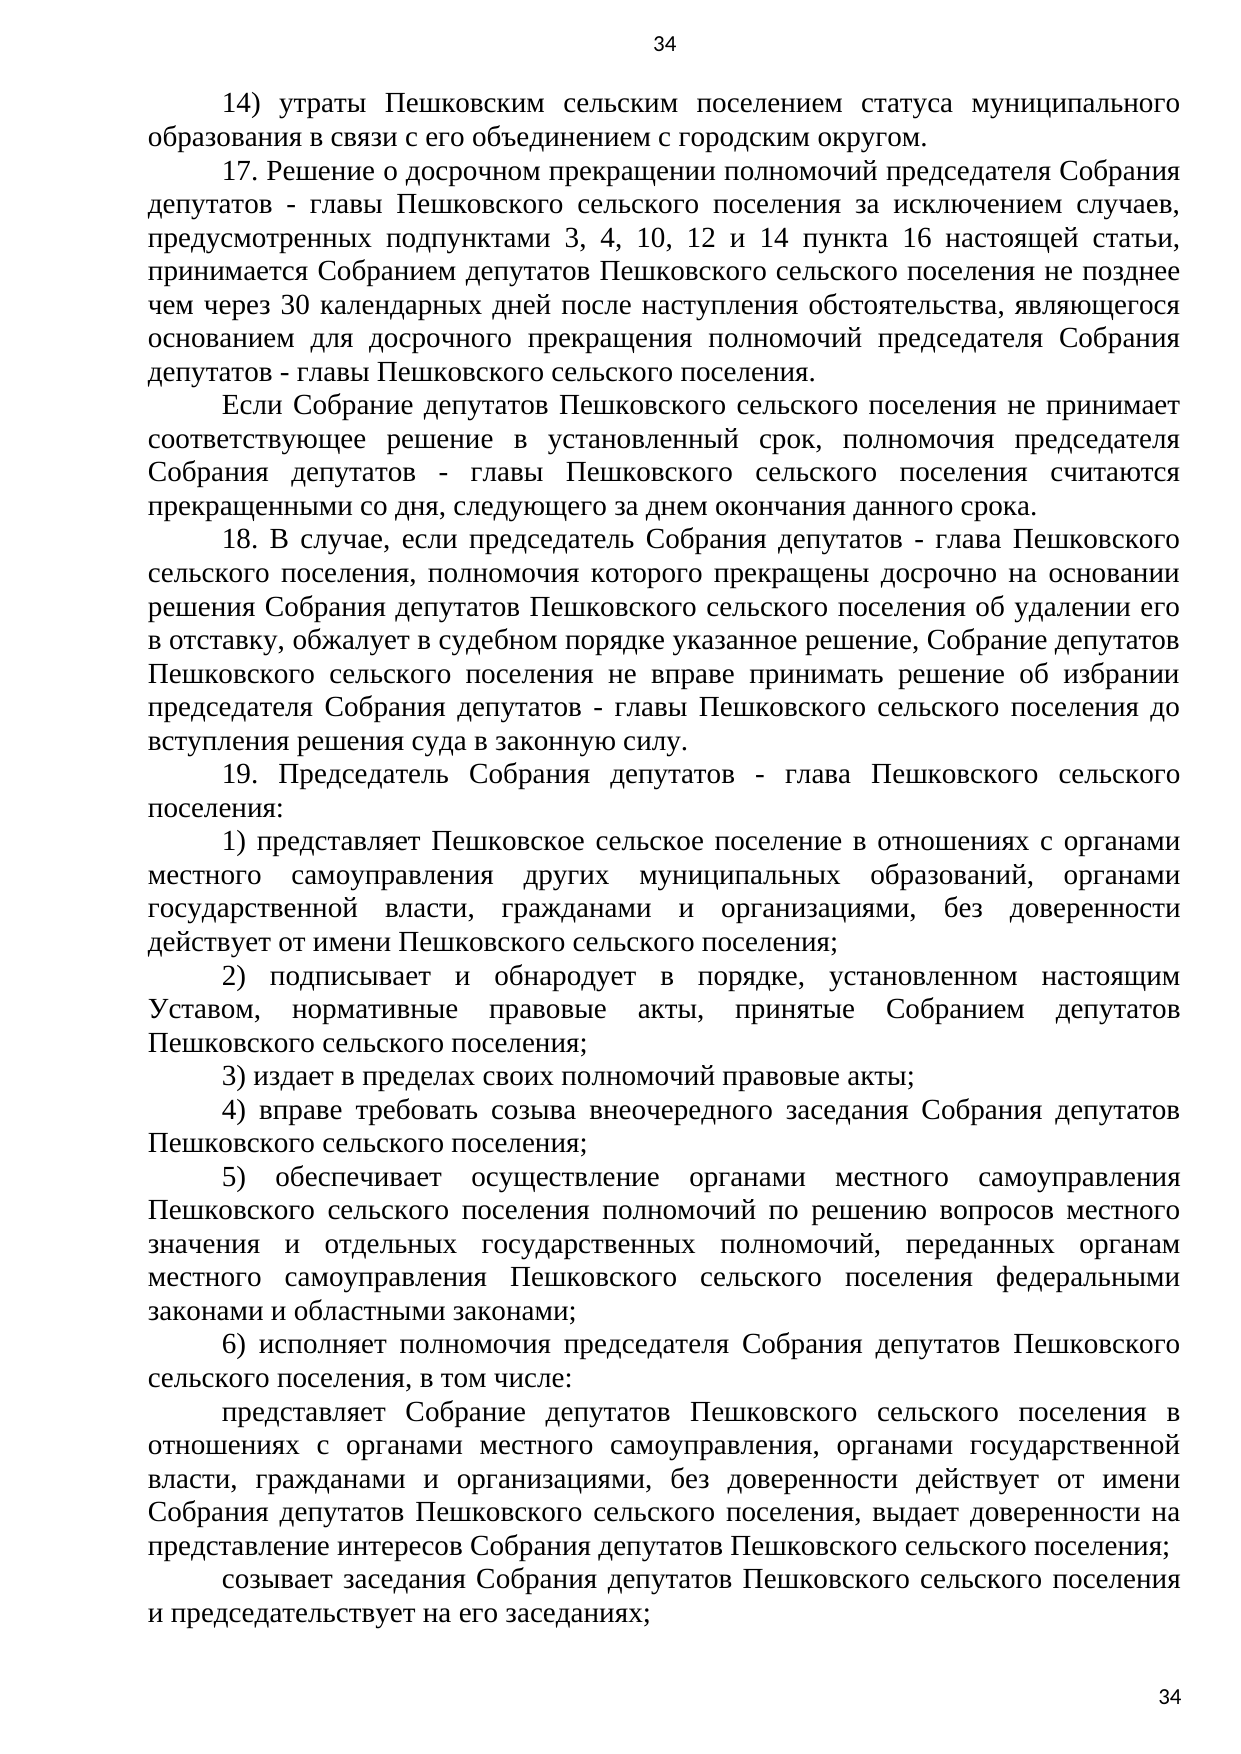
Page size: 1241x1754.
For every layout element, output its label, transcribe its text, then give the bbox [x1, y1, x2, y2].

text 1) представляет Пешковское сельское поселение в отношениях с органами местного самоуправления других муниципальных образований, органами государственной власти, гражданами и организациями, без доверенности действует от имени Пешковского сельского поселения; [148, 823, 1181, 958]
text 4) вправе требовать созыва внеочередного заседания Собрания депутатов Пешковского сельского поселения; [148, 1092, 1181, 1159]
text Если Собрание депутатов Пешковского сельского поселения не принимает соответствующее решение в установленный срок, полномочия председателя Собрания депутатов - главы Пешковского сельского поселения считаются прекращенными со дня, следующего за днем окончания данного срока. [148, 387, 1181, 522]
text 3) издает в пределах своих полномочий правовые акты; [148, 1058, 1181, 1092]
text 14) утраты Пешковским сельским поселением статуса муниципального образования в связи с его объединением с городским округом. [148, 86, 1181, 153]
text 19. Председатель Собрания депутатов - глава Пешковского сельского поселения: [148, 756, 1181, 823]
text созывает заседания Собрания депутатов Пешковского сельского поселения и председательствует на его заседаниях; [148, 1561, 1181, 1628]
text 18. В случае, если председатель Собрания депутатов - глава Пешковского сельского поселения, полномочия которого прекращены досрочно на основании решения Собрания депутатов Пешковского сельского поселения об удалении его в отставку, обжалует в судебном порядке указанное решение, Собрание депутатов Пешковского сельского поселения не вправе принимать решение об избрании председателя Собрания депутатов - главы Пешковского сельского поселения до вступления решения суда в законную силу. [148, 522, 1181, 756]
text 17. Решение о досрочном прекращении полномочий председателя Собрания депутатов - главы Пешковского сельского поселения за исключением случаев, предусмотренных подпунктами 3, 4, 10, 12 и 14 пункта 16 настоящей статьи, принимается Собранием депутатов Пешковского сельского поселения не позднее чем через 30 календарных дней после наступления обстоятельства, являющегося основанием для досрочного прекращения полномочий председателя Собрания депутатов - главы Пешковского сельского поселения. [148, 153, 1181, 387]
text 5) обеспечивает осуществление органами местного самоуправления Пешковского сельского поселения полномочий по решению вопросов местного значения и отдельных государственных полномочий, переданных органам местного самоуправления Пешковского сельского поселения федеральными законами и областными законами; [148, 1159, 1181, 1327]
text 6) исполняет полномочия председателя Собрания депутатов Пешковского сельского поселения, в том числе: [148, 1327, 1181, 1394]
text 2) подписывает и обнародует в порядке, установленном настоящим Уставом, нормативные правовые акты, принятые Собранием депутатов Пешковского сельского поселения; [148, 958, 1181, 1058]
text представляет Собрание депутатов Пешковского сельского поселения в отношениях с органами местного самоуправления, органами государственной власти, гражданами и организациями, без доверенности действует от имени Собрания депутатов Пешковского сельского поселения, выдает доверенности на представление интересов Собрания депутатов Пешковского сельского поселения; [148, 1394, 1181, 1561]
